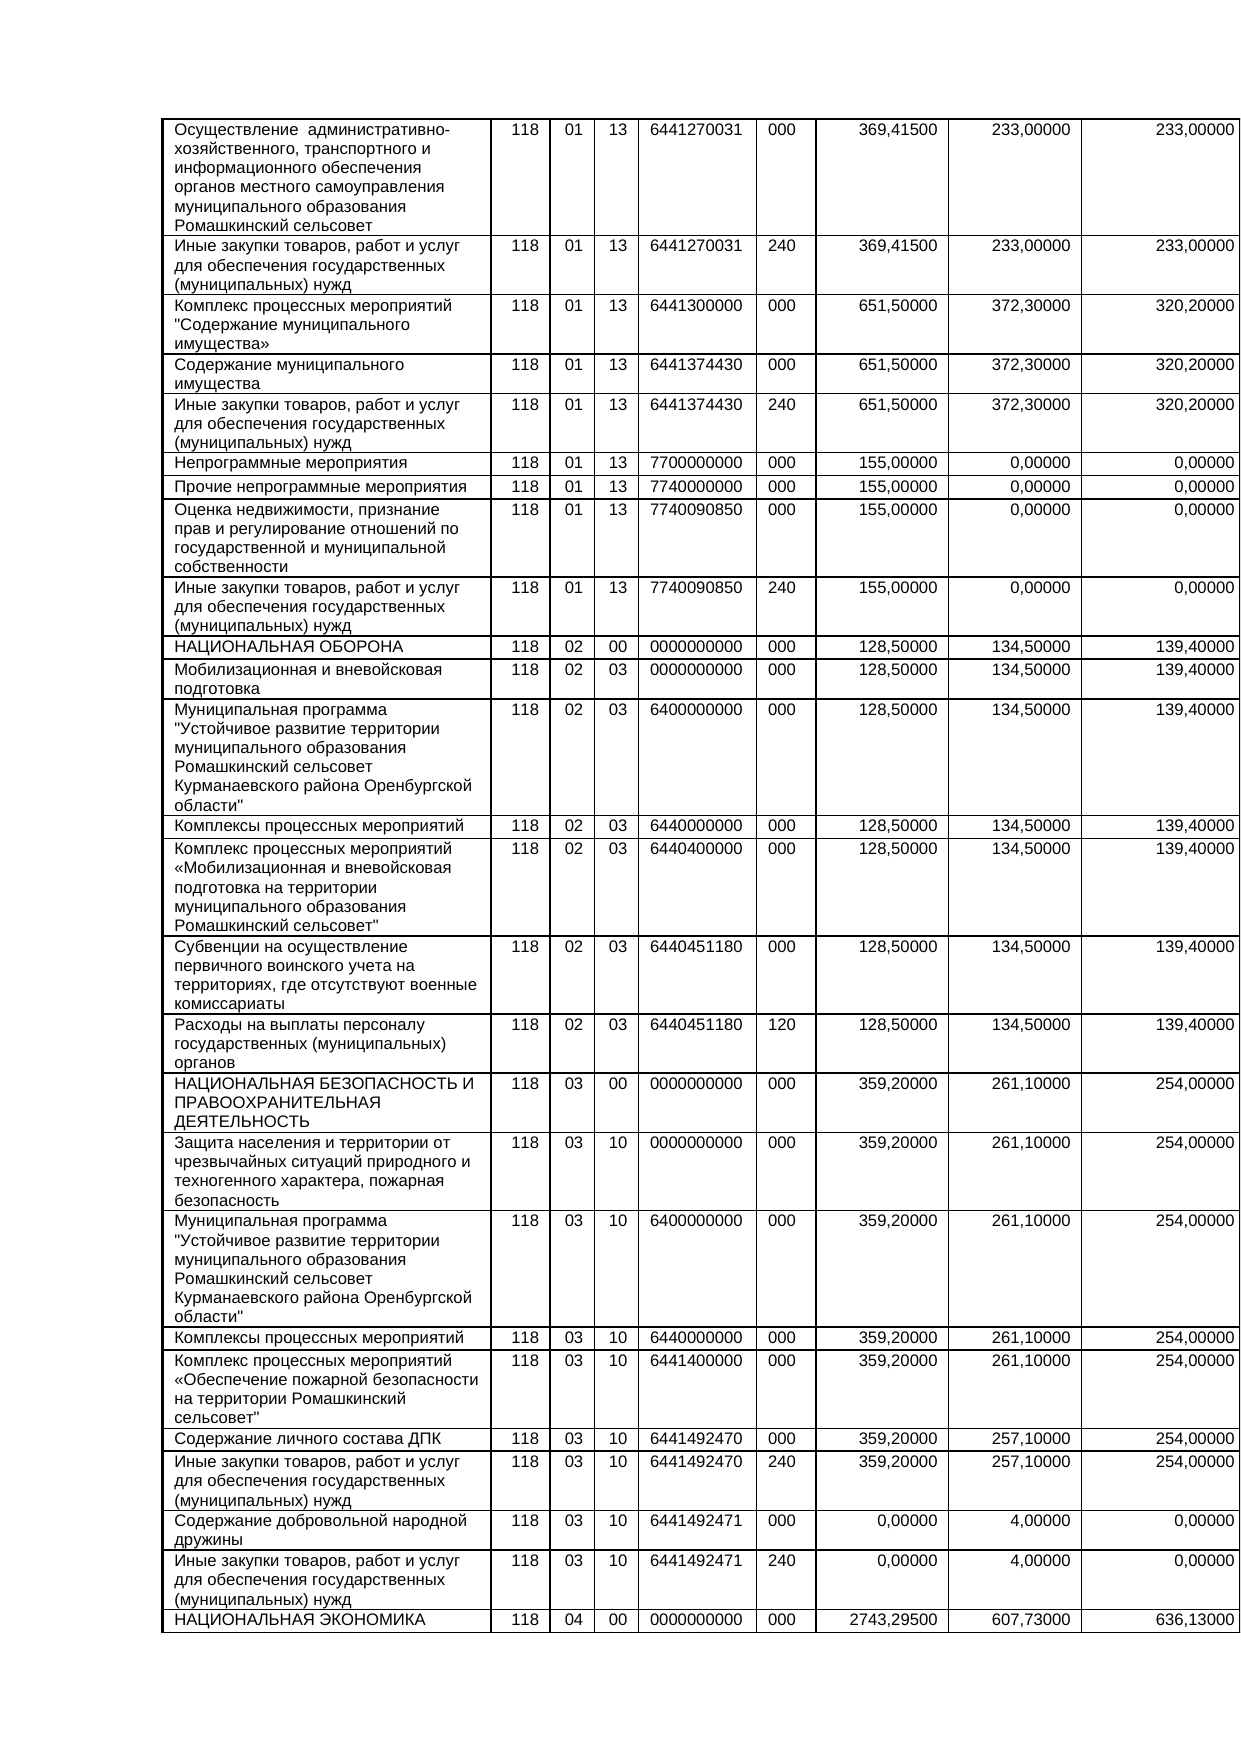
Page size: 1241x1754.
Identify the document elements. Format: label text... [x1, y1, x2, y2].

table_cell 03 [551, 1328, 594, 1349]
table_cell 000 [757, 1429, 815, 1450]
table_cell 128,50000 [817, 937, 948, 1013]
table_cell 6441492471 [639, 1551, 756, 1608]
table_cell 000 [757, 1211, 815, 1326]
table_cell 118 [492, 937, 549, 1013]
table_cell 0,00000 [1082, 1511, 1239, 1549]
table_cell 261,10000 [949, 1351, 1081, 1427]
table_cell 000 [757, 120, 815, 235]
table_cell 000 [757, 453, 815, 475]
table_cell 01 [551, 394, 594, 452]
table_cell 01 [551, 578, 594, 635]
table_cell Комплексы процессных мероприятий [164, 816, 490, 838]
table_cell 254,00000 [1082, 1351, 1239, 1427]
table_cell 000 [757, 637, 815, 658]
table_cell Субвенции на осуществление первичного воинского учета на территориях, где отсутствуют военные комиссариаты [164, 937, 490, 1013]
table_cell 0,00000 [1082, 476, 1239, 498]
table_cell 128,50000 [817, 816, 948, 838]
table_cell 118 [492, 1511, 549, 1549]
table_cell 03 [595, 700, 638, 814]
table_cell Осуществление административно-хозяйственного, транспортного и информационного обеспечения органов местного самоуправления муниципального образования Ромашкинский сельсовет [164, 120, 490, 235]
table_cell Иные закупки товаров, работ и услуг для обеспечения государственных (муниципальных) нужд [164, 1551, 490, 1608]
table_cell 03 [551, 1429, 594, 1450]
table_cell Непрограммные мероприятия [164, 453, 490, 475]
table_cell 6441400000 [639, 1351, 756, 1427]
table_cell Защита населения и территории от чрезвычайных ситуаций природного и техногенного характера, пожарная безопасность [164, 1133, 490, 1209]
table_cell 240 [757, 1452, 815, 1509]
table_cell 000 [757, 660, 815, 698]
table_cell 134,50000 [949, 839, 1081, 935]
table_cell 359,20000 [817, 1452, 948, 1509]
table_cell 4,00000 [949, 1551, 1081, 1608]
table_cell 118 [492, 660, 549, 698]
table_cell 00 [595, 1610, 638, 1631]
table_cell 155,00000 [817, 453, 948, 475]
table_cell 6440451180 [639, 937, 756, 1013]
table_cell 320,20000 [1082, 394, 1239, 452]
table_cell 13 [595, 120, 638, 235]
table_cell 118 [492, 816, 549, 838]
table_cell 240 [757, 578, 815, 635]
table_cell 118 [492, 394, 549, 452]
table_cell 10 [595, 1133, 638, 1209]
table_cell 134,50000 [949, 700, 1081, 814]
table_cell 000 [757, 500, 815, 576]
table_cell 233,00000 [949, 120, 1081, 235]
table_cell 02 [551, 937, 594, 1013]
table_cell 233,00000 [1082, 120, 1239, 235]
table_cell 6441492470 [639, 1452, 756, 1509]
table_cell 155,00000 [817, 578, 948, 635]
table_cell 134,50000 [949, 637, 1081, 658]
table_cell Содержание добровольной народной дружины [164, 1511, 490, 1549]
table_cell 134,50000 [949, 816, 1081, 838]
table_cell 01 [551, 500, 594, 576]
table_cell 02 [551, 700, 594, 814]
table_cell 155,00000 [817, 500, 948, 576]
table_cell 118 [492, 700, 549, 814]
table_cell 01 [551, 476, 594, 498]
table_cell 233,00000 [949, 236, 1081, 294]
table_cell 01 [551, 355, 594, 393]
table_cell 6441492471 [639, 1511, 756, 1549]
table_cell 134,50000 [949, 1015, 1081, 1072]
table_cell 03 [551, 1211, 594, 1326]
table_cell 02 [551, 637, 594, 658]
table_cell 254,00000 [1082, 1328, 1239, 1349]
table_cell 128,50000 [817, 637, 948, 658]
table_cell 118 [492, 1351, 549, 1427]
table_cell 118 [492, 120, 549, 235]
table_cell 118 [492, 236, 549, 294]
table_cell 139,40000 [1082, 816, 1239, 838]
table_cell 03 [595, 660, 638, 698]
table_cell НАЦИОНАЛЬНАЯ БЕЗОПАСНОСТЬ И ПРАВООХРАНИТЕЛЬНАЯ ДЕЯТЕЛЬНОСТЬ [164, 1074, 490, 1131]
table_cell 000 [757, 1074, 815, 1131]
table_cell 240 [757, 236, 815, 294]
table_cell 128,50000 [817, 660, 948, 698]
table_cell 359,20000 [817, 1351, 948, 1427]
table_cell 13 [595, 355, 638, 393]
table_cell 00 [595, 1074, 638, 1131]
table_cell 118 [492, 1452, 549, 1509]
table_cell 03 [595, 816, 638, 838]
table_cell 0,00000 [1082, 578, 1239, 635]
table_cell 13 [595, 236, 638, 294]
table_cell 7700000000 [639, 453, 756, 475]
table_cell 6400000000 [639, 700, 756, 814]
table_cell 10 [595, 1351, 638, 1427]
table_cell 607,73000 [949, 1610, 1081, 1631]
table_cell 359,20000 [817, 1211, 948, 1326]
table_cell 118 [492, 1074, 549, 1131]
table_cell 2743,29500 [817, 1610, 948, 1631]
table_cell 03 [551, 1351, 594, 1427]
table_cell Содержание личного состава ДПК [164, 1429, 490, 1450]
table_cell 0,00000 [949, 578, 1081, 635]
table_cell Мобилизационная и вневойсковая подготовка [164, 660, 490, 698]
table_cell 359,20000 [817, 1328, 948, 1349]
table_cell Муниципальная программа "Устойчивое развитие территории муниципального образования Ромашкинский сельсовет Курманаевского района Оренбургской области" [164, 1211, 490, 1326]
table_cell 0000000000 [639, 1610, 756, 1631]
table_cell 6441300000 [639, 295, 756, 353]
table_cell 03 [551, 1133, 594, 1209]
table_cell 118 [492, 355, 549, 393]
table_cell 03 [595, 1015, 638, 1072]
table_cell НАЦИОНАЛЬНАЯ ЭКОНОМИКА [164, 1610, 490, 1631]
table_cell 118 [492, 578, 549, 635]
table_cell 0000000000 [639, 660, 756, 698]
table_cell 10 [595, 1328, 638, 1349]
table_cell 369,41500 [817, 236, 948, 294]
table_cell 128,50000 [817, 1015, 948, 1072]
table_cell 139,40000 [1082, 660, 1239, 698]
table_cell 254,00000 [1082, 1074, 1239, 1131]
table_cell Комплексы процессных мероприятий [164, 1328, 490, 1349]
table_cell 134,50000 [949, 660, 1081, 698]
table_cell 651,50000 [817, 295, 948, 353]
table_cell 118 [492, 1429, 549, 1450]
table_cell 0,00000 [1082, 1551, 1239, 1608]
table_cell 372,30000 [949, 295, 1081, 353]
table_cell 4,00000 [949, 1511, 1081, 1549]
table_cell 359,20000 [817, 1074, 948, 1131]
table_cell 000 [757, 476, 815, 498]
table_cell 254,00000 [1082, 1452, 1239, 1509]
table_cell 10 [595, 1511, 638, 1549]
table_cell 261,10000 [949, 1328, 1081, 1349]
table_cell 320,20000 [1082, 355, 1239, 393]
table_cell 139,40000 [1082, 839, 1239, 935]
table_cell Иные закупки товаров, работ и услуг для обеспечения государственных (муниципальных) нужд [164, 578, 490, 635]
table_cell 118 [492, 1610, 549, 1631]
table_cell 03 [551, 1074, 594, 1131]
table_cell 000 [757, 1133, 815, 1209]
table_cell 139,40000 [1082, 937, 1239, 1013]
table_cell Расходы на выплаты персоналу государственных (муниципальных) органов [164, 1015, 490, 1072]
table_cell 000 [757, 1328, 815, 1349]
table_cell 03 [551, 1551, 594, 1608]
table_cell 118 [492, 839, 549, 935]
table_cell 04 [551, 1610, 594, 1631]
table_cell 000 [757, 816, 815, 838]
table_cell 118 [492, 500, 549, 576]
table_cell 257,10000 [949, 1452, 1081, 1509]
table_cell 01 [551, 295, 594, 353]
table_cell 359,20000 [817, 1133, 948, 1209]
table_cell 118 [492, 637, 549, 658]
table_cell 000 [757, 1351, 815, 1427]
table_cell 651,50000 [817, 355, 948, 393]
table_cell 000 [757, 700, 815, 814]
table_cell 0,00000 [949, 500, 1081, 576]
table_cell 01 [551, 120, 594, 235]
table_cell 139,40000 [1082, 637, 1239, 658]
table_cell Комплекс процессных мероприятий «Обеспечение пожарной безопасности на территории Ромашкинский сельсовет" [164, 1351, 490, 1427]
table_cell 233,00000 [1082, 236, 1239, 294]
table_cell 03 [551, 1452, 594, 1509]
table_cell 0,00000 [949, 453, 1081, 475]
table_cell 02 [551, 816, 594, 838]
table_cell 13 [595, 394, 638, 452]
table_cell 0000000000 [639, 1133, 756, 1209]
table_cell 139,40000 [1082, 1015, 1239, 1072]
table_cell 03 [595, 937, 638, 1013]
table_cell 02 [551, 1015, 594, 1072]
table_cell 118 [492, 476, 549, 498]
table_cell 139,40000 [1082, 700, 1239, 814]
table_cell 10 [595, 1429, 638, 1450]
table_cell Иные закупки товаров, работ и услуг для обеспечения государственных (муниципальных) нужд [164, 394, 490, 452]
table_cell 6440400000 [639, 839, 756, 935]
table_cell 134,50000 [949, 937, 1081, 1013]
table_cell 118 [492, 453, 549, 475]
table_cell 10 [595, 1551, 638, 1608]
table_cell 118 [492, 1211, 549, 1326]
table_cell 0,00000 [817, 1551, 948, 1608]
table_cell 118 [492, 1551, 549, 1608]
table_cell Прочие непрограммные мероприятия [164, 476, 490, 498]
table_cell 13 [595, 500, 638, 576]
table_cell Содержание муниципального имущества [164, 355, 490, 393]
table_cell 03 [551, 1511, 594, 1549]
table_cell 13 [595, 578, 638, 635]
table_cell 01 [551, 236, 594, 294]
table_cell 254,00000 [1082, 1133, 1239, 1209]
table_cell 6440451180 [639, 1015, 756, 1072]
table_cell Комплекс процессных мероприятий «Мобилизационная и вневойсковая подготовка на территории муниципального образования Ромашкинский сельсовет" [164, 839, 490, 935]
table_cell 6441374430 [639, 355, 756, 393]
table_cell 10 [595, 1211, 638, 1326]
table_cell 7740000000 [639, 476, 756, 498]
table_cell 261,10000 [949, 1211, 1081, 1326]
table_cell 359,20000 [817, 1429, 948, 1450]
table_cell 320,20000 [1082, 295, 1239, 353]
table_cell 254,00000 [1082, 1211, 1239, 1326]
table_cell 6441374430 [639, 394, 756, 452]
table_cell 0,00000 [817, 1511, 948, 1549]
table_cell 000 [757, 937, 815, 1013]
table_cell НАЦИОНАЛЬНАЯ ОБОРОНА [164, 637, 490, 658]
table_cell 13 [595, 453, 638, 475]
table_cell 651,50000 [817, 394, 948, 452]
table_cell 0,00000 [1082, 500, 1239, 576]
table_cell 000 [757, 355, 815, 393]
table_cell 0,00000 [949, 476, 1081, 498]
table_cell Иные закупки товаров, работ и услуг для обеспечения государственных (муниципальных) нужд [164, 236, 490, 294]
table_cell 02 [551, 839, 594, 935]
table_cell 240 [757, 394, 815, 452]
table_cell 6440000000 [639, 1328, 756, 1349]
table_cell 000 [757, 1511, 815, 1549]
table_cell 118 [492, 1133, 549, 1209]
table_cell Иные закупки товаров, работ и услуг для обеспечения государственных (муниципальных) нужд [164, 1452, 490, 1509]
table_cell 261,10000 [949, 1074, 1081, 1131]
table_cell 369,41500 [817, 120, 948, 235]
table_cell 13 [595, 295, 638, 353]
table_cell 118 [492, 1015, 549, 1072]
table_cell 261,10000 [949, 1133, 1081, 1209]
table_cell 6441270031 [639, 236, 756, 294]
table_cell 7740090850 [639, 500, 756, 576]
table_cell 7740090850 [639, 578, 756, 635]
table_cell 02 [551, 660, 594, 698]
table_cell 128,50000 [817, 839, 948, 935]
table_cell 000 [757, 839, 815, 935]
table_cell 6400000000 [639, 1211, 756, 1326]
table_cell 0000000000 [639, 637, 756, 658]
table_cell 636,13000 [1082, 1610, 1239, 1631]
table_cell 118 [492, 1328, 549, 1349]
table_cell 254,00000 [1082, 1429, 1239, 1450]
table_cell 00 [595, 637, 638, 658]
table_cell 000 [757, 1610, 815, 1631]
table_cell 118 [492, 295, 549, 353]
table_cell 6440000000 [639, 816, 756, 838]
table_cell 240 [757, 1551, 815, 1608]
table_cell 000 [757, 295, 815, 353]
table_cell 120 [757, 1015, 815, 1072]
table_cell 01 [551, 453, 594, 475]
table_cell 0000000000 [639, 1074, 756, 1131]
table_cell 10 [595, 1452, 638, 1509]
table_cell 0,00000 [1082, 453, 1239, 475]
table_cell Оценка недвижимости, признание прав и регулирование отношений по государственной и муниципальной собственности [164, 500, 490, 576]
table_cell 6441492470 [639, 1429, 756, 1450]
table_cell 128,50000 [817, 700, 948, 814]
table_cell 372,30000 [949, 355, 1081, 393]
table_cell 03 [595, 839, 638, 935]
table_cell Комплекс процессных мероприятий "Содержание муниципального имущества» [164, 295, 490, 353]
table_cell Муниципальная программа "Устойчивое развитие территории муниципального образования Ромашкинский сельсовет Курманаевского района Оренбургской области" [164, 700, 490, 814]
table_cell 372,30000 [949, 394, 1081, 452]
table_cell 13 [595, 476, 638, 498]
table_cell 155,00000 [817, 476, 948, 498]
table_cell 257,10000 [949, 1429, 1081, 1450]
table_cell 6441270031 [639, 120, 756, 235]
